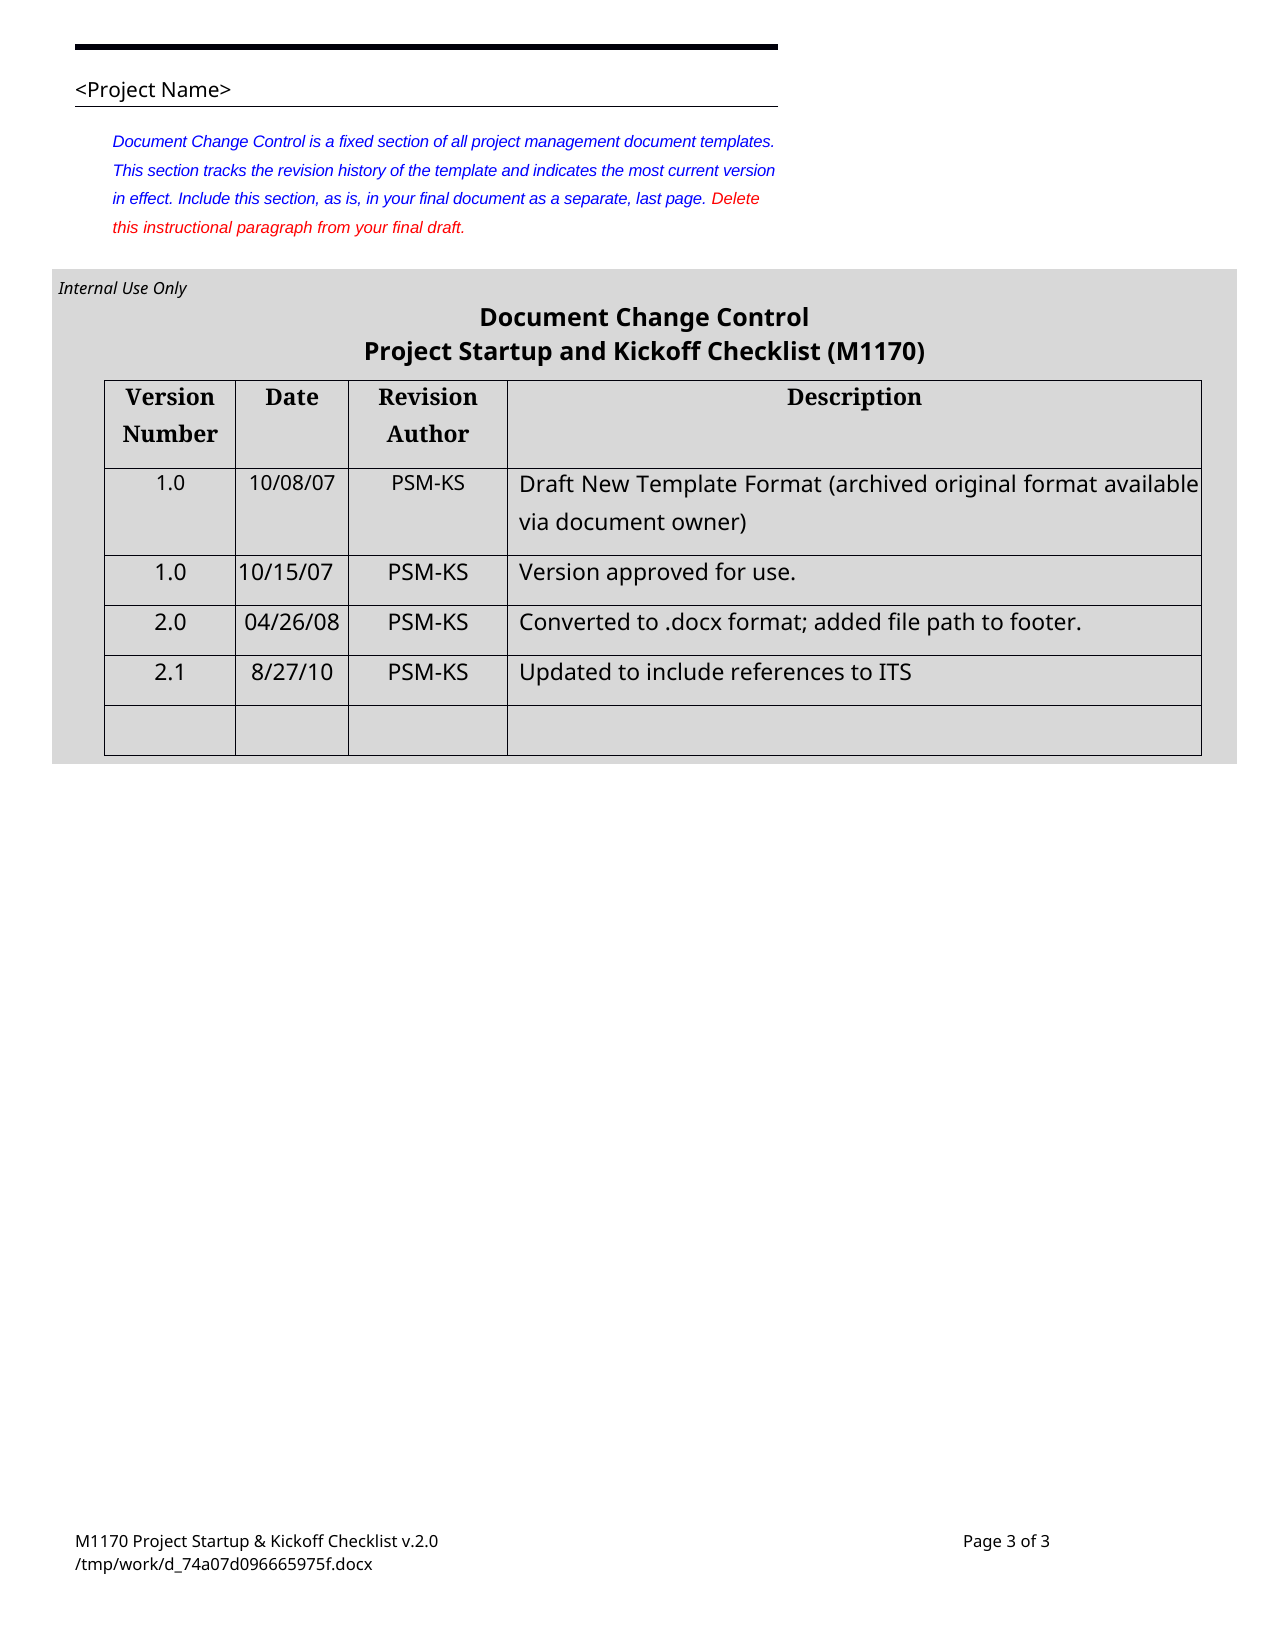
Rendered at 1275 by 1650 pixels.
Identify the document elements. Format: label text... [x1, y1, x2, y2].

text Document Change Control is a fixed section of all project management document templates. This section tracks the revision history of the template and indicates the most current version in effect. Include this section, as is, in your final document as a separate, last page. Delete this instructional paragraph from your final draft. [112, 132, 778, 237]
